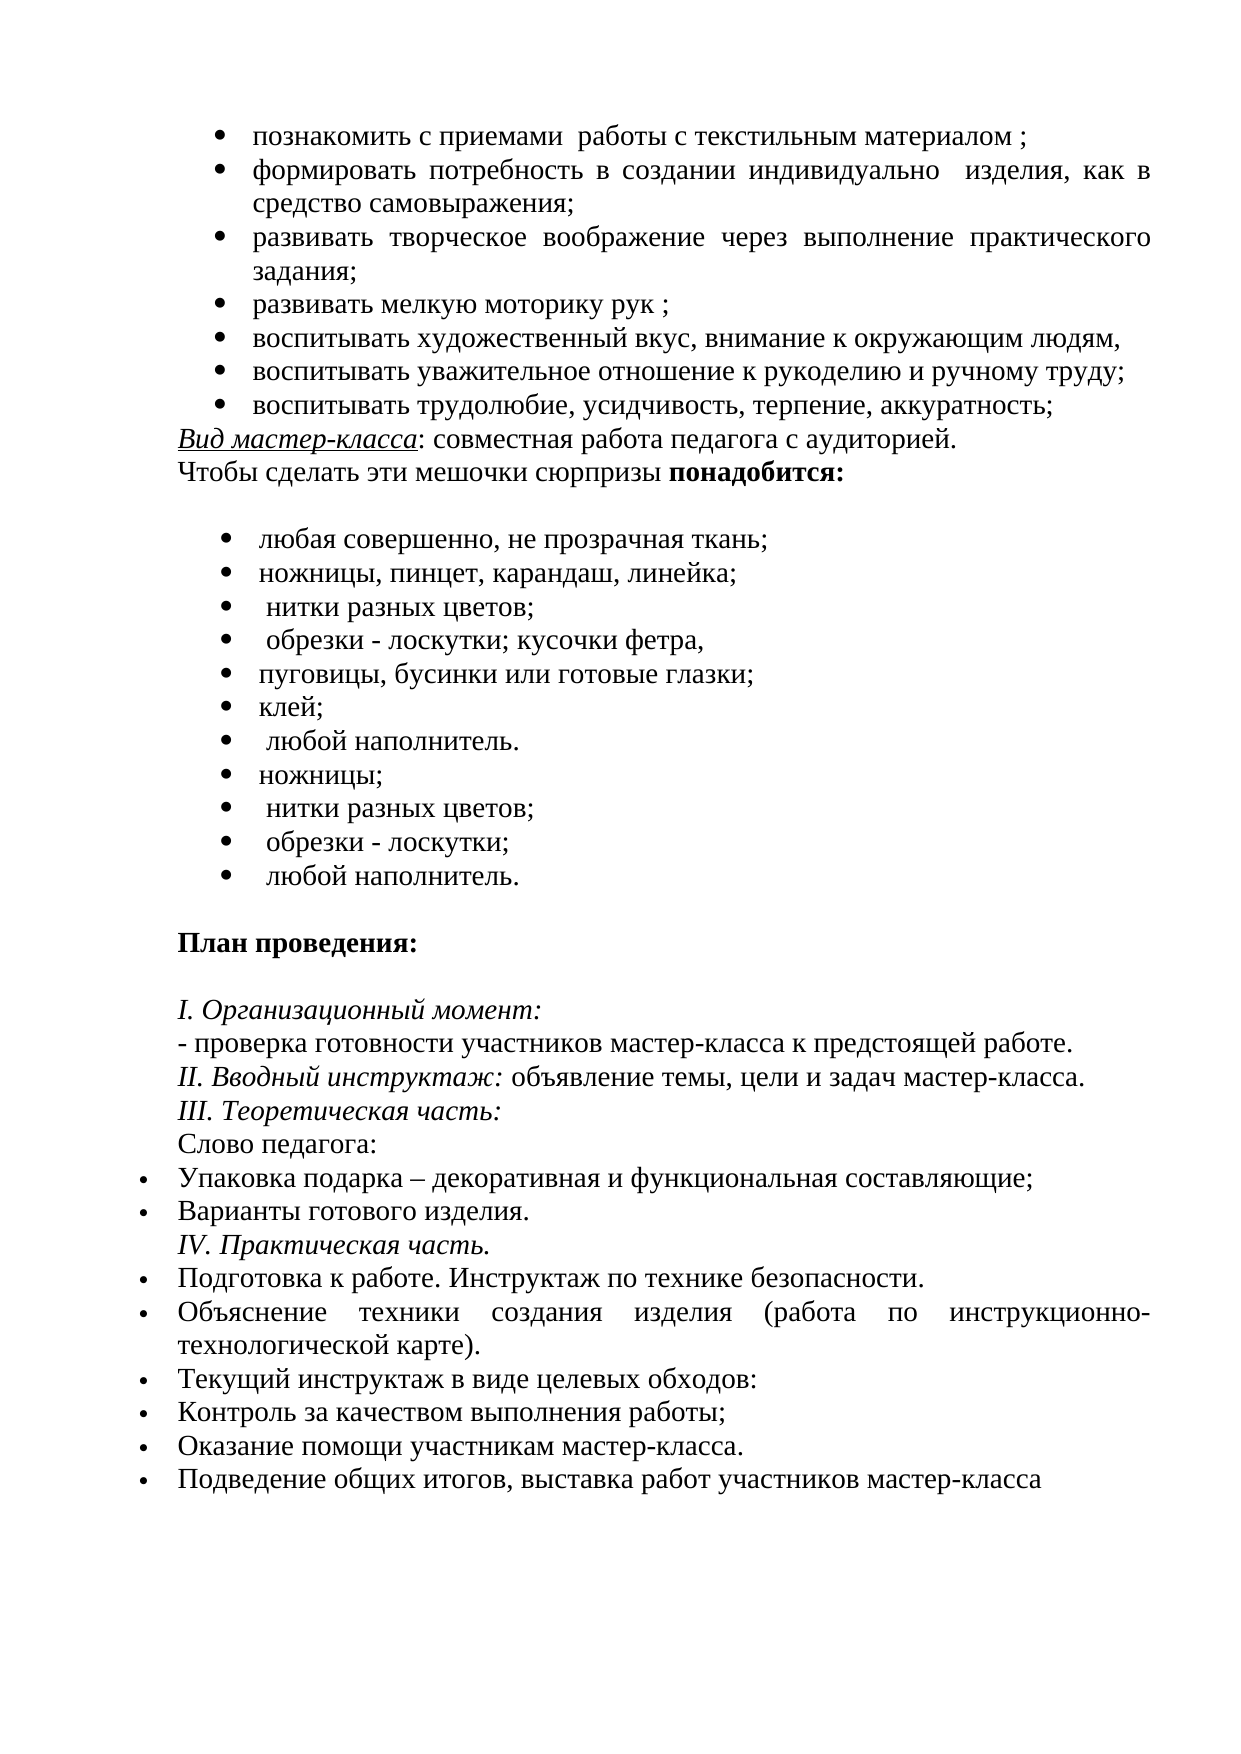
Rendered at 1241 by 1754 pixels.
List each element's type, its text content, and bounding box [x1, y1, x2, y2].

text I. Организационный момент: [177, 992, 1152, 1026]
list Подготовка к работе. Инструктаж по технике безопасности. [140, 1260, 1152, 1294]
list нитки разных цветов; [221, 791, 1152, 824]
list ножницы, пинцет, карандаш, линейка; [221, 555, 1152, 589]
text IV. Практическая часть. [177, 1227, 1152, 1260]
text План проведения: [177, 925, 1152, 958]
list обрезки - лоскутки; кусочки фетра, [221, 622, 1152, 656]
list воспитывать уважительное отношение к рукоделию и ручному труду; [215, 353, 1152, 387]
list клей; [221, 689, 1152, 723]
list воспитывать трудолюбие, усидчивость, терпение, аккуратность; [215, 387, 1152, 421]
list развивать творческое воображение через выполнение практического задания; [215, 219, 1152, 286]
list Оказание помощи участникам мастер-класса. [140, 1428, 1152, 1462]
text - проверка готовности участников мастер-класса к предстоящей работе. [177, 1026, 1152, 1059]
list Объяснение техники создания изделия (работа по инструкционно-технологической карте). [140, 1294, 1152, 1361]
text III. Теоретическая часть: [177, 1093, 1152, 1126]
list развивать мелкую моторику рук ; [215, 286, 1152, 320]
list воспитывать художественный вкус, внимание к окружающим людям, [215, 320, 1152, 353]
list любая совершенно, не прозрачная ткань; [221, 521, 1152, 555]
list формировать потребность в создании индивидуально изделия, как в средство самовыражения; [215, 152, 1152, 219]
list обрезки - лоскутки; [221, 824, 1152, 858]
list любой наполнитель. [221, 858, 1152, 891]
list познакомить с приемами работы с текстильным материалом ; [215, 118, 1152, 152]
list Подведение общих итогов, выставка работ участников мастер-класса [140, 1462, 1152, 1495]
list нитки разных цветов; [221, 589, 1152, 622]
text Чтобы сделать эти мешочки сюрпризы понадобится: [177, 454, 1152, 488]
list Варианты готового изделия. [140, 1193, 1152, 1227]
list Упаковка подарка – декоративная и функциональная составляющие; [140, 1160, 1152, 1193]
text Слово педагога: [177, 1126, 1152, 1160]
list Контроль за качеством выполнения работы; [140, 1394, 1152, 1428]
list пуговицы, бусинки или готовые глазки; [221, 656, 1152, 689]
text Вид мастер-класса: совместная работа педагога с аудиторией. [177, 421, 1152, 454]
list любой наполнитель. [221, 723, 1152, 757]
text II. Вводный инструктаж: объявление темы, цели и задач мастер-класса. [177, 1059, 1152, 1093]
list Текущий инструктаж в виде целевых обходов: [140, 1361, 1152, 1394]
list ножницы; [221, 757, 1152, 791]
